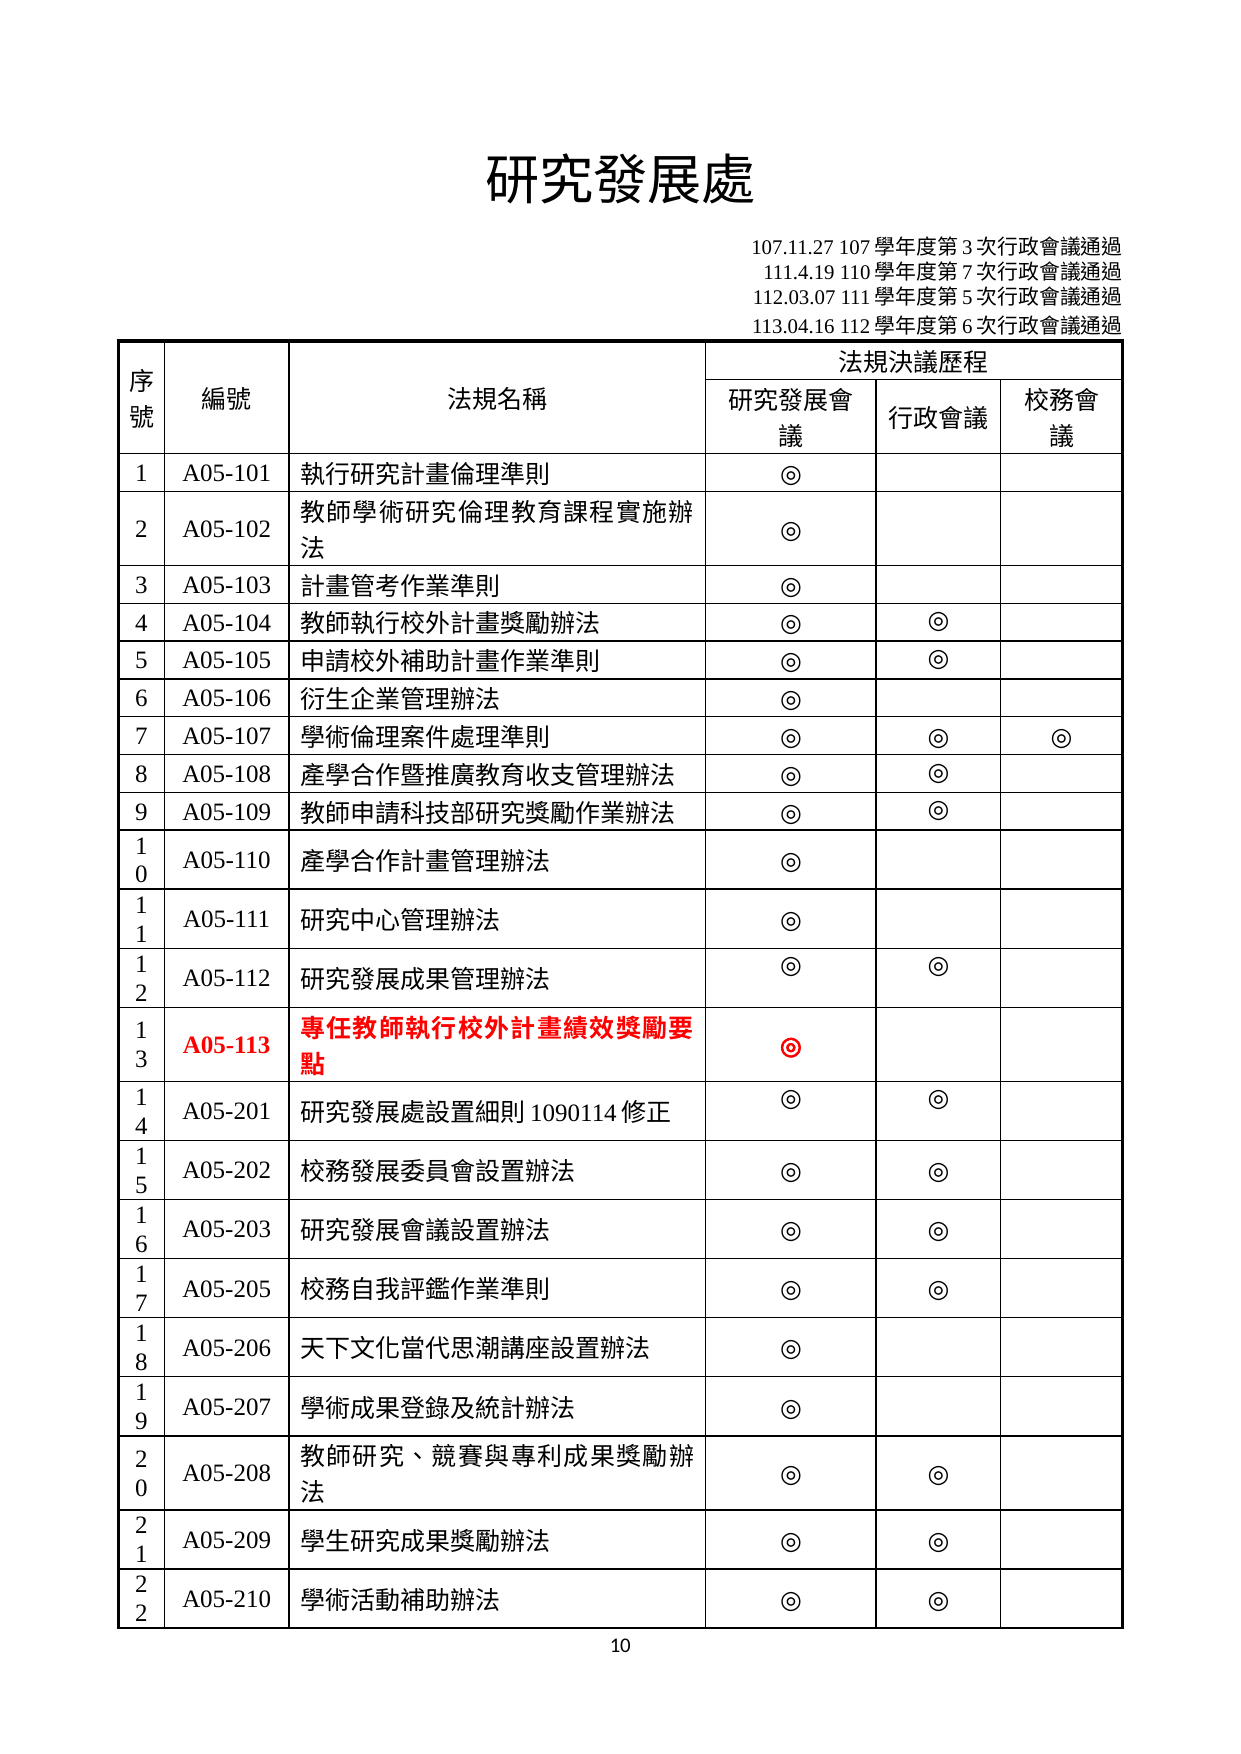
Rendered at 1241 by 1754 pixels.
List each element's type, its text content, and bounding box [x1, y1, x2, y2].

table_cell [877, 566, 1000, 602]
table_cell [1001, 1437, 1121, 1509]
table_cell 校務自我評鑑作業準則 [290, 1259, 705, 1317]
table_cell [877, 831, 1000, 888]
table_cell [877, 1008, 1000, 1081]
table_cell ◎ [706, 717, 875, 754]
table_cell [877, 1377, 1000, 1435]
table_cell [1001, 1259, 1121, 1317]
table_cell 1 [120, 454, 164, 491]
table_cell ◎ [706, 1259, 875, 1317]
table_cell ◎ [877, 717, 1000, 754]
table_cell A05-106 [165, 680, 288, 716]
table_cell 14 [120, 1082, 164, 1139]
table_cell A05-201 [165, 1082, 288, 1139]
table_cell ◎ [877, 1141, 1000, 1199]
table_header 法規名稱 [290, 343, 705, 453]
table_cell ◎ [877, 642, 1000, 678]
table_cell A05-109 [165, 793, 288, 829]
table_cell 研究發展會議設置辦法 [290, 1200, 705, 1258]
table_cell [877, 890, 1000, 947]
table_cell A05-103 [165, 566, 288, 602]
table_cell ◎ [877, 604, 1000, 640]
table_cell ◎ [706, 1570, 875, 1627]
table_cell A05-208 [165, 1437, 288, 1509]
table_cell 5 [120, 642, 164, 678]
table_header 序號 [120, 343, 164, 453]
table_cell ◎ [706, 949, 875, 1006]
table_cell [1001, 1318, 1121, 1376]
table_cell A05-206 [165, 1318, 288, 1376]
table_cell A05-209 [165, 1511, 288, 1568]
table_cell A05-210 [165, 1570, 288, 1627]
table_cell A05-203 [165, 1200, 288, 1258]
table_cell 研究中心管理辦法 [290, 890, 705, 947]
table_cell [1001, 890, 1121, 947]
table_cell 教師學術研究倫理教育課程實施辦法 [290, 492, 705, 564]
table_cell 9 [120, 793, 164, 829]
table_cell A05-112 [165, 949, 288, 1006]
table_cell A05-202 [165, 1141, 288, 1199]
table_cell ◎ [877, 1082, 1000, 1139]
table_cell ◎ [877, 755, 1000, 791]
table_cell 8 [120, 755, 164, 791]
table_cell 教師申請科技部研究獎勵作業辦法 [290, 793, 705, 829]
table_cell 3 [120, 566, 164, 602]
text 112.03.07 111學年度第5次行政會議通過 [118, 284, 1122, 309]
table_cell 教師執行校外計畫獎勵辦法 [290, 604, 705, 640]
table_cell [1001, 604, 1121, 640]
table_cell 研究發展會議 [706, 380, 875, 453]
table_header 法規決議歷程 [706, 343, 1121, 379]
table_cell [877, 680, 1000, 716]
table_cell 專任教師執行校外計畫績效獎勵要點 [290, 1008, 705, 1081]
text 113.04.16 112學年度第6次行政會議通過 [118, 309, 1122, 339]
table_cell 17 [120, 1259, 164, 1317]
table_cell [1001, 793, 1121, 829]
table_cell ◎ [706, 890, 875, 947]
table_cell ◎ [877, 1259, 1000, 1317]
table_cell 12 [120, 949, 164, 1006]
table_cell ◎ [877, 1437, 1000, 1509]
table_cell 申請校外補助計畫作業準則 [290, 642, 705, 678]
table_cell [1001, 1082, 1121, 1139]
table_cell 研究發展成果管理辦法 [290, 949, 705, 1006]
table_cell 2 [120, 492, 164, 564]
table_cell [1001, 1570, 1121, 1627]
table_cell 學生研究成果獎勵辦法 [290, 1511, 705, 1568]
table_cell [1001, 642, 1121, 678]
table_cell 19 [120, 1377, 164, 1435]
table_cell [1001, 831, 1121, 888]
table_cell ◎ [706, 1437, 875, 1509]
table_cell 20 [120, 1437, 164, 1509]
table_cell ◎ [877, 1570, 1000, 1627]
table_cell ◎ [706, 604, 875, 640]
text 111.4.19 110學年度第7次行政會議通過 [118, 259, 1122, 284]
table_cell 15 [120, 1141, 164, 1199]
table_cell [877, 1318, 1000, 1376]
text 研究發展處 [118, 137, 1122, 215]
table_cell 學術成果登錄及統計辦法 [290, 1377, 705, 1435]
table_cell 校務會議 [1001, 380, 1121, 453]
text 107.11.27 107學年度第3次行政會議通過 [118, 234, 1122, 259]
table_cell [1001, 1008, 1121, 1081]
table_cell [1001, 755, 1121, 791]
table_cell 13 [120, 1008, 164, 1081]
table_cell 7 [120, 717, 164, 754]
table_cell A05-207 [165, 1377, 288, 1435]
table_cell A05-111 [165, 890, 288, 947]
table_cell [1001, 1377, 1121, 1435]
table_cell ◎ [877, 949, 1000, 1006]
table_cell 產學合作暨推廣教育收支管理辦法 [290, 755, 705, 791]
table_cell A05-108 [165, 755, 288, 791]
table_cell ◎ [706, 1200, 875, 1258]
table_cell ◎ [706, 1008, 875, 1081]
table_cell ◎ [877, 1200, 1000, 1258]
table_cell ◎ [706, 1511, 875, 1568]
table_cell ◎ [706, 1141, 875, 1199]
table_cell [877, 492, 1000, 564]
table_cell 教師研究、競賽與專利成果獎勵辦法 [290, 1437, 705, 1509]
table_cell 21 [120, 1511, 164, 1568]
table_cell ◎ [706, 492, 875, 564]
table_cell [1001, 492, 1121, 564]
table_cell 22 [120, 1570, 164, 1627]
table_cell [1001, 949, 1121, 1006]
table_cell [877, 454, 1000, 491]
table_cell A05-107 [165, 717, 288, 754]
table_cell A05-110 [165, 831, 288, 888]
table_cell A05-205 [165, 1259, 288, 1317]
table_cell 4 [120, 604, 164, 640]
table_header 編號 [165, 343, 288, 453]
table_cell 研究發展處設置細則1090114修正 [290, 1082, 705, 1139]
table_cell ◎ [706, 642, 875, 678]
table_cell 產學合作計畫管理辦法 [290, 831, 705, 888]
table_cell 10 [120, 831, 164, 888]
table_cell 校務發展委員會設置辦法 [290, 1141, 705, 1199]
table_cell ◎ [877, 1511, 1000, 1568]
table_cell 計畫管考作業準則 [290, 566, 705, 602]
table_cell [1001, 454, 1121, 491]
table_cell A05-105 [165, 642, 288, 678]
table_cell 16 [120, 1200, 164, 1258]
table_cell A05-113 [165, 1008, 288, 1081]
table_cell A05-101 [165, 454, 288, 491]
table_cell 18 [120, 1318, 164, 1376]
table_cell ◎ [706, 566, 875, 602]
table_cell [1001, 680, 1121, 716]
table_cell ◎ [706, 755, 875, 791]
table_cell [1001, 1141, 1121, 1199]
table_cell [1001, 1511, 1121, 1568]
table_cell 行政會議 [877, 380, 1000, 453]
table_cell 執行研究計畫倫理準則 [290, 454, 705, 491]
table_cell 11 [120, 890, 164, 947]
table_cell 天下文化當代思潮講座設置辦法 [290, 1318, 705, 1376]
table_cell ◎ [706, 831, 875, 888]
table_cell ◎ [706, 793, 875, 829]
table_cell 學術活動補助辦法 [290, 1570, 705, 1627]
table_cell A05-102 [165, 492, 288, 564]
table_cell ◎ [1001, 717, 1121, 754]
table_cell 衍生企業管理辦法 [290, 680, 705, 716]
table_cell ◎ [706, 454, 875, 491]
table_cell [1001, 1200, 1121, 1258]
table_cell ◎ [706, 680, 875, 716]
table_cell 學術倫理案件處理準則 [290, 717, 705, 754]
table_cell [1001, 566, 1121, 602]
table_cell 6 [120, 680, 164, 716]
table_cell ◎ [706, 1318, 875, 1376]
table_cell ◎ [877, 793, 1000, 829]
table_cell ◎ [706, 1082, 875, 1139]
table_cell ◎ [706, 1377, 875, 1435]
table_cell A05-104 [165, 604, 288, 640]
